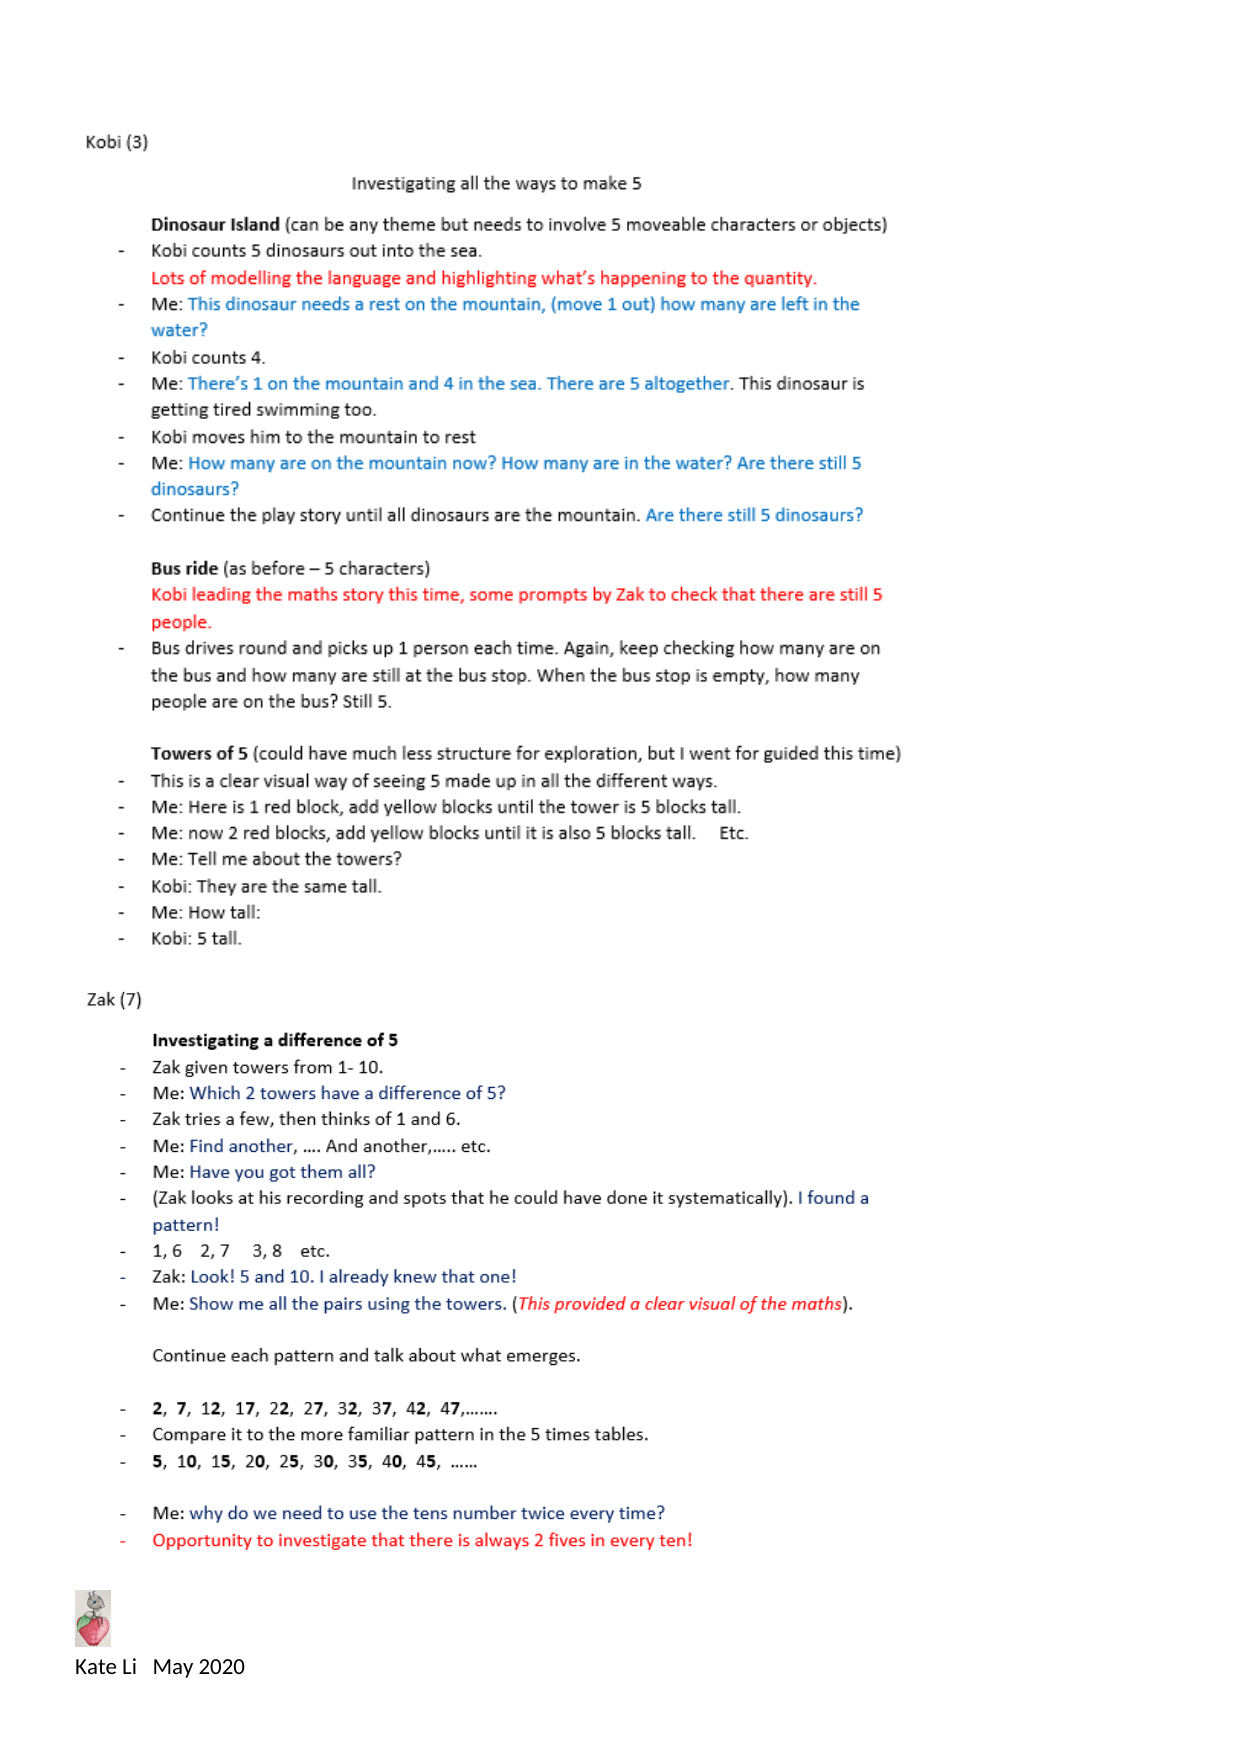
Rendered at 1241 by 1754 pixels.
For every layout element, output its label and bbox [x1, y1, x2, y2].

picture [75, 1590, 111, 1647]
picture [75, 128, 913, 957]
picture [75, 981, 878, 1566]
